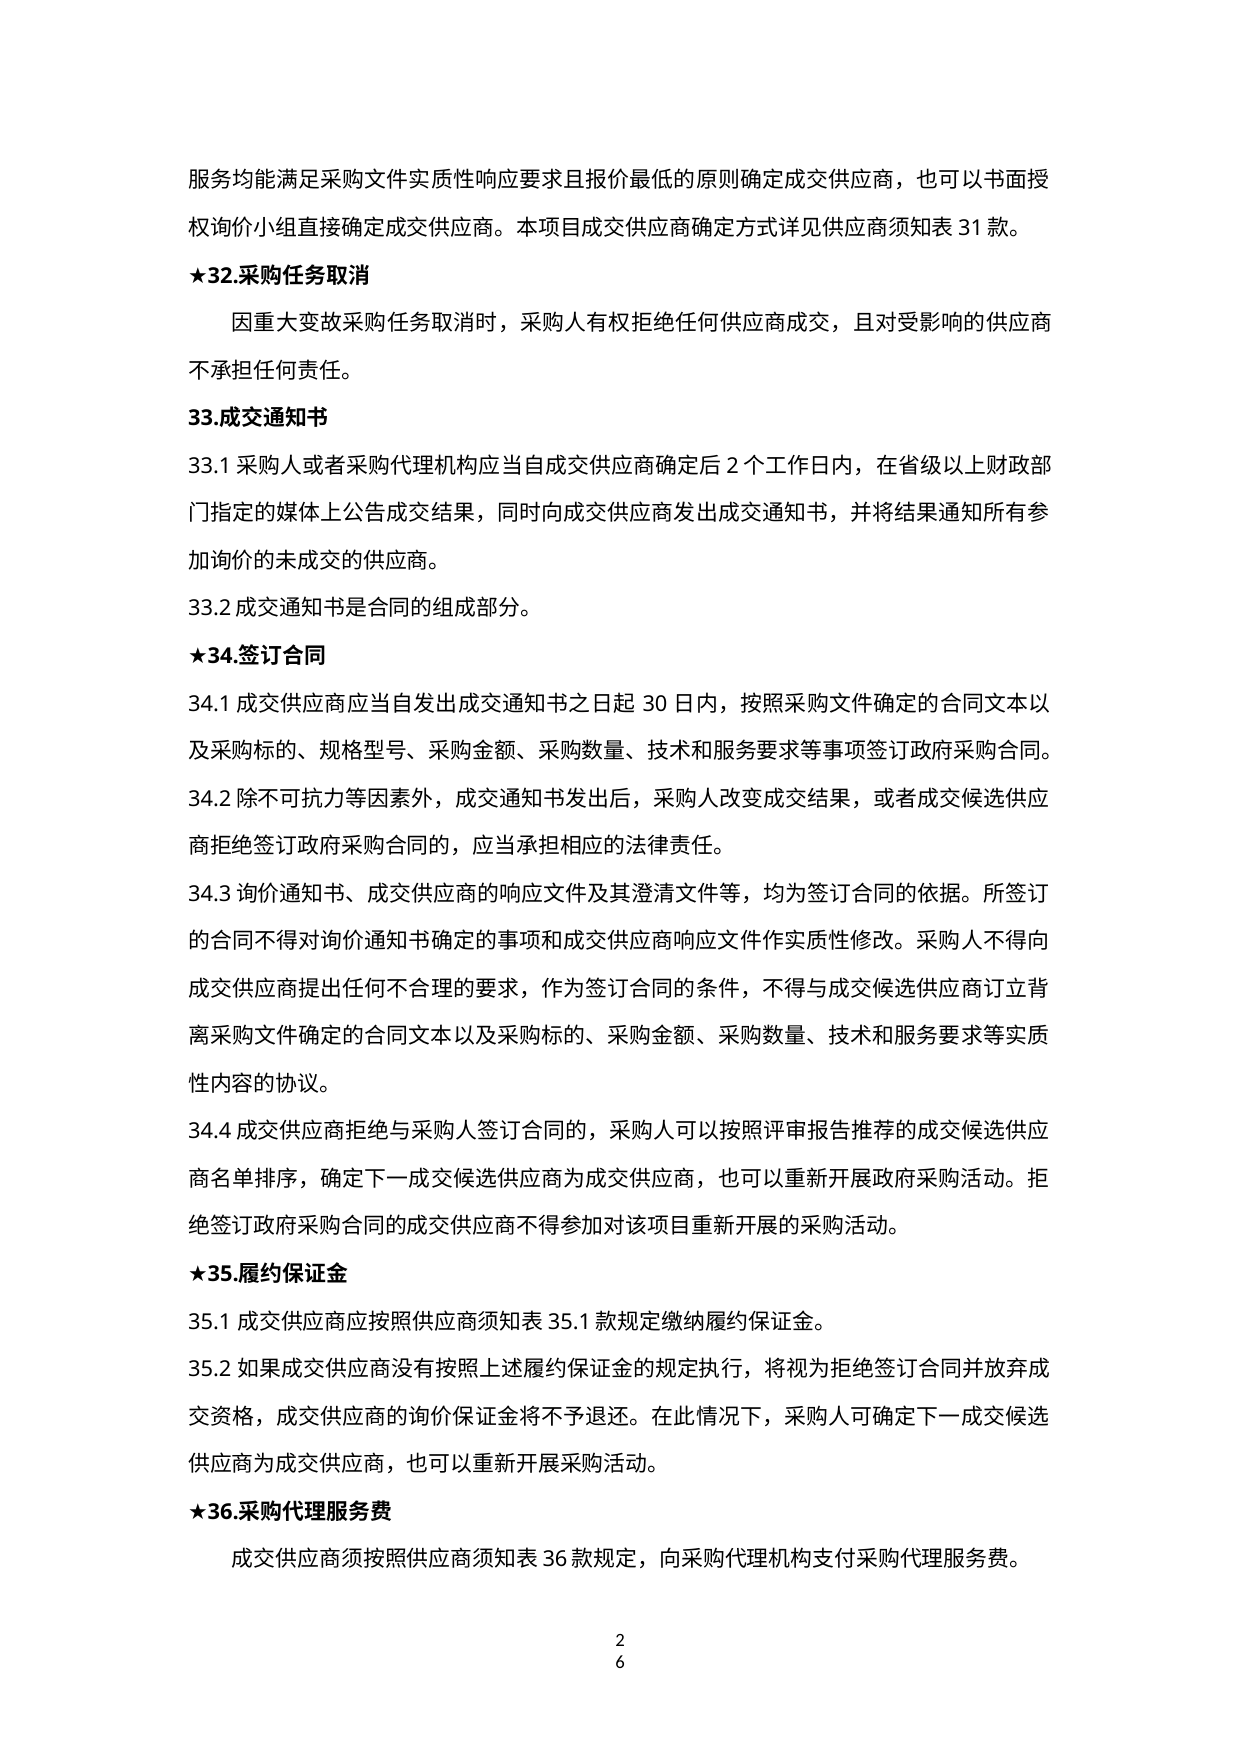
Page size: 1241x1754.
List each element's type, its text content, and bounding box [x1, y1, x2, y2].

text 33.成交通知书 [188, 400, 1052, 432]
text ★34.签订合同 [188, 638, 1052, 670]
text 成交供应商须按照供应商须知表36款规定，向采购代理机构支付采购代理服务费。 [188, 1541, 1052, 1573]
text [188, 162, 1052, 242]
text 34.3询价通知书、成交供应商的响应文件及其澄清文件等，均为签订合同的依据。所签订的合同不得对询价通知书确定的事项和成交供应商响应文件作实质性修改。采购人不得向成交供应商提出任何不合理的要求，作为签订合同的条件，不得与成交候选供应商订立背离采购文件确定的合同文本以及采购标的、采购金额、采购数量、技术和服务要求等实质性内容的协议。 [188, 876, 1052, 1098]
text 34.1成交供应商应当自发出成交通知书之日起 30 日内，按照采购文件确定的合同文本以及采购标的、规格型号、采购金额、采购数量、技术和服务要求等事项签订政府采购合同。 [188, 686, 1052, 765]
text ★36.采购代理服务费 [188, 1494, 1052, 1526]
text ★32.采购任务取消 [188, 258, 1052, 289]
text ★35.履约保证金 [188, 1256, 1052, 1288]
text 33.2成交通知书是合同的组成部分。 [188, 590, 1052, 622]
text 35.2 如果成交供应商没有按照上述履约保证金的规定执行，将视为拒绝签订合同并放弃成交资格，成交供应商的询价保证金将不予退还。在此情况下，采购人可确定下一成交候选供应商为成交供应商，也可以重新开展采购活动。 [188, 1351, 1052, 1478]
text 34.2除不可抗力等因素外，成交通知书发出后，采购人改变成交结果，或者成交候选供应商拒绝签订政府采购合同的，应当承担相应的法律责任。 [188, 781, 1052, 860]
text 34.4成交供应商拒绝与采购人签订合同的，采购人可以按照评审报告推荐的成交候选供应商名单排序，确定下一成交候选供应商为成交供应商，也可以重新开展政府采购活动。拒绝签订政府采购合同的成交供应商不得参加对该项目重新开展的采购活动。 [188, 1113, 1052, 1240]
text 因重大变故采购任务取消时，采购人有权拒绝任何供应商成交，且对受影响的供应商不承担任何责任。 [188, 305, 1052, 384]
text 35.1 成交供应商应按照供应商须知表35.1款规定缴纳履约保证金。 [188, 1304, 1052, 1335]
text 33.1采购人或者采购代理机构应当自成交供应商确定后2个工作日内，在省级以上财政部门指定的媒体上公告成交结果，同时向成交供应商发出成交通知书，并将结果通知所有参加询价的未成交的供应商。 [188, 448, 1052, 574]
